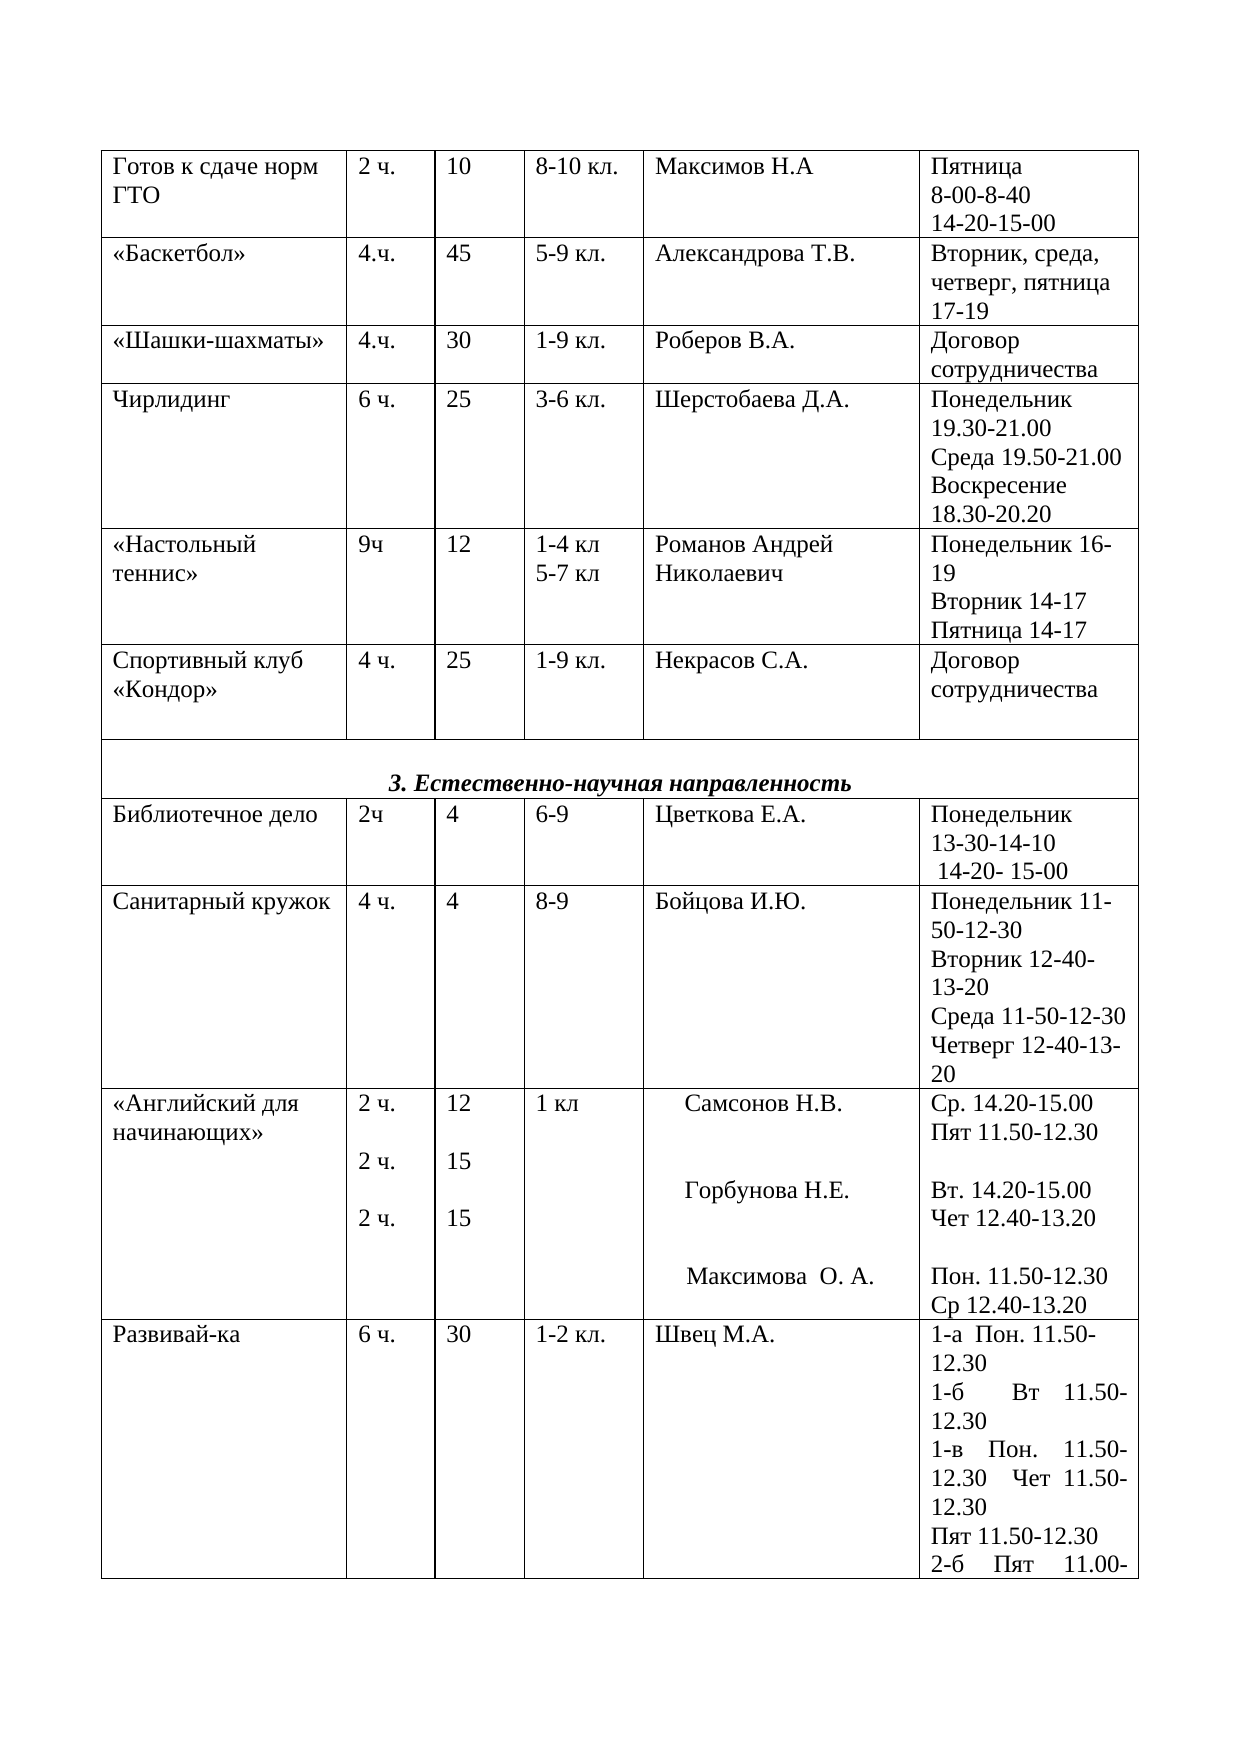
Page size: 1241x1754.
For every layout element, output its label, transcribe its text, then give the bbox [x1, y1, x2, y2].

table_cell 6 ч. [347, 1320, 434, 1578]
table_cell 1-9 кл. [525, 645, 643, 739]
table_cell 4 [436, 886, 524, 1087]
table_cell Понедельник 16-19 Вторник 14-17 Пятница 14-17 [920, 529, 1138, 644]
table_cell 4 [436, 799, 524, 885]
table_cell Чирлидинг [102, 384, 346, 528]
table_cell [920, 1320, 1138, 1578]
table_cell Понедельник 13-30-14-10 14-20- 15-00 [920, 799, 1138, 885]
table_cell 9ч [347, 529, 434, 644]
table_cell 6 ч. [347, 384, 434, 528]
table_cell Развивай-ка [102, 1320, 346, 1578]
table_cell Александрова Т.В. [644, 238, 919, 324]
table_cell «Английский для начинающих» [102, 1089, 346, 1318]
table_cell 4 ч. [347, 645, 434, 739]
table_cell Спортивный клуб «Кондор» [102, 645, 346, 739]
table_cell 4.ч. [347, 238, 434, 324]
table_cell 12 15 15 [436, 1089, 524, 1318]
table_cell 1-4 кл 5-7 кл [525, 529, 643, 644]
table_cell Некрасов С.А. [644, 645, 919, 739]
table_cell 1 кл [525, 1089, 643, 1318]
table_cell 25 [436, 384, 524, 528]
table_cell 8-9 [525, 886, 643, 1087]
table_cell 4.ч. [347, 326, 434, 383]
table_cell Бойцова И.Ю. [644, 886, 919, 1087]
table_cell Роберов В.А. [644, 326, 919, 383]
table_cell Вторник, среда, четверг, пятница 17-19 [920, 238, 1138, 324]
table_cell 1-9 кл. [525, 326, 643, 383]
table_cell Понедельник 19.30-21.00 Среда 19.50-21.00 Воскресение 18.30-20.20 [920, 384, 1138, 528]
table_cell 6-9 [525, 799, 643, 885]
table_cell 8-10 кл. [525, 151, 643, 237]
table_cell Готов к сдаче норм ГТО [102, 151, 346, 237]
table_cell 2 ч. 2 ч. 2 ч. [347, 1089, 434, 1318]
table_cell «Баскетбол» [102, 238, 346, 324]
table_cell 1-2 кл. [525, 1320, 643, 1578]
table_cell Санитарный кружок [102, 886, 346, 1087]
table_cell Договор сотрудничества [920, 326, 1138, 383]
table_cell Договор сотрудничества [920, 645, 1138, 739]
table_cell 10 [436, 151, 524, 237]
table_cell 2ч [347, 799, 434, 885]
table_cell 30 [436, 326, 524, 383]
table_cell Ср. 14.20-15.00 Пят 11.50-12.30 Вт. 14.20-15.00 Чет 12.40-13.20 Пон. 11.50-12.30 Ср 12.40-13.20 [920, 1089, 1138, 1318]
table_cell Швец М.А. [644, 1320, 919, 1578]
table_cell 25 [436, 645, 524, 739]
table_cell Самсонов Н.В. Горбунова Н.Е. Максимова О. А. [644, 1089, 919, 1318]
table_cell Библиотечное дело [102, 799, 346, 885]
table_cell 5-9 кл. [525, 238, 643, 324]
table_cell 3-6 кл. [525, 384, 643, 528]
table_cell Понедельник 11-50-12-30 Вторник 12-40-13-20 Среда 11-50-12-30 Четверг 12-40-13-20 [920, 886, 1138, 1087]
table_cell «Шашки-шахматы» [102, 326, 346, 383]
table_cell 12 [436, 529, 524, 644]
table_cell 30 [436, 1320, 524, 1578]
table_cell Максимов Н.А [644, 151, 919, 237]
table_cell 4 ч. [347, 886, 434, 1087]
table_cell 3. Естественно-научная направленность [102, 740, 1138, 798]
table_cell Пятница 8-00-8-40 14-20-15-00 [920, 151, 1138, 237]
table_cell 45 [436, 238, 524, 324]
table_cell 2 ч. [347, 151, 434, 237]
table_cell Романов Андрей Николаевич [644, 529, 919, 644]
table_cell Шерстобаева Д.А. [644, 384, 919, 528]
table_cell «Настольный теннис» [102, 529, 346, 644]
table_cell Цветкова Е.А. [644, 799, 919, 885]
